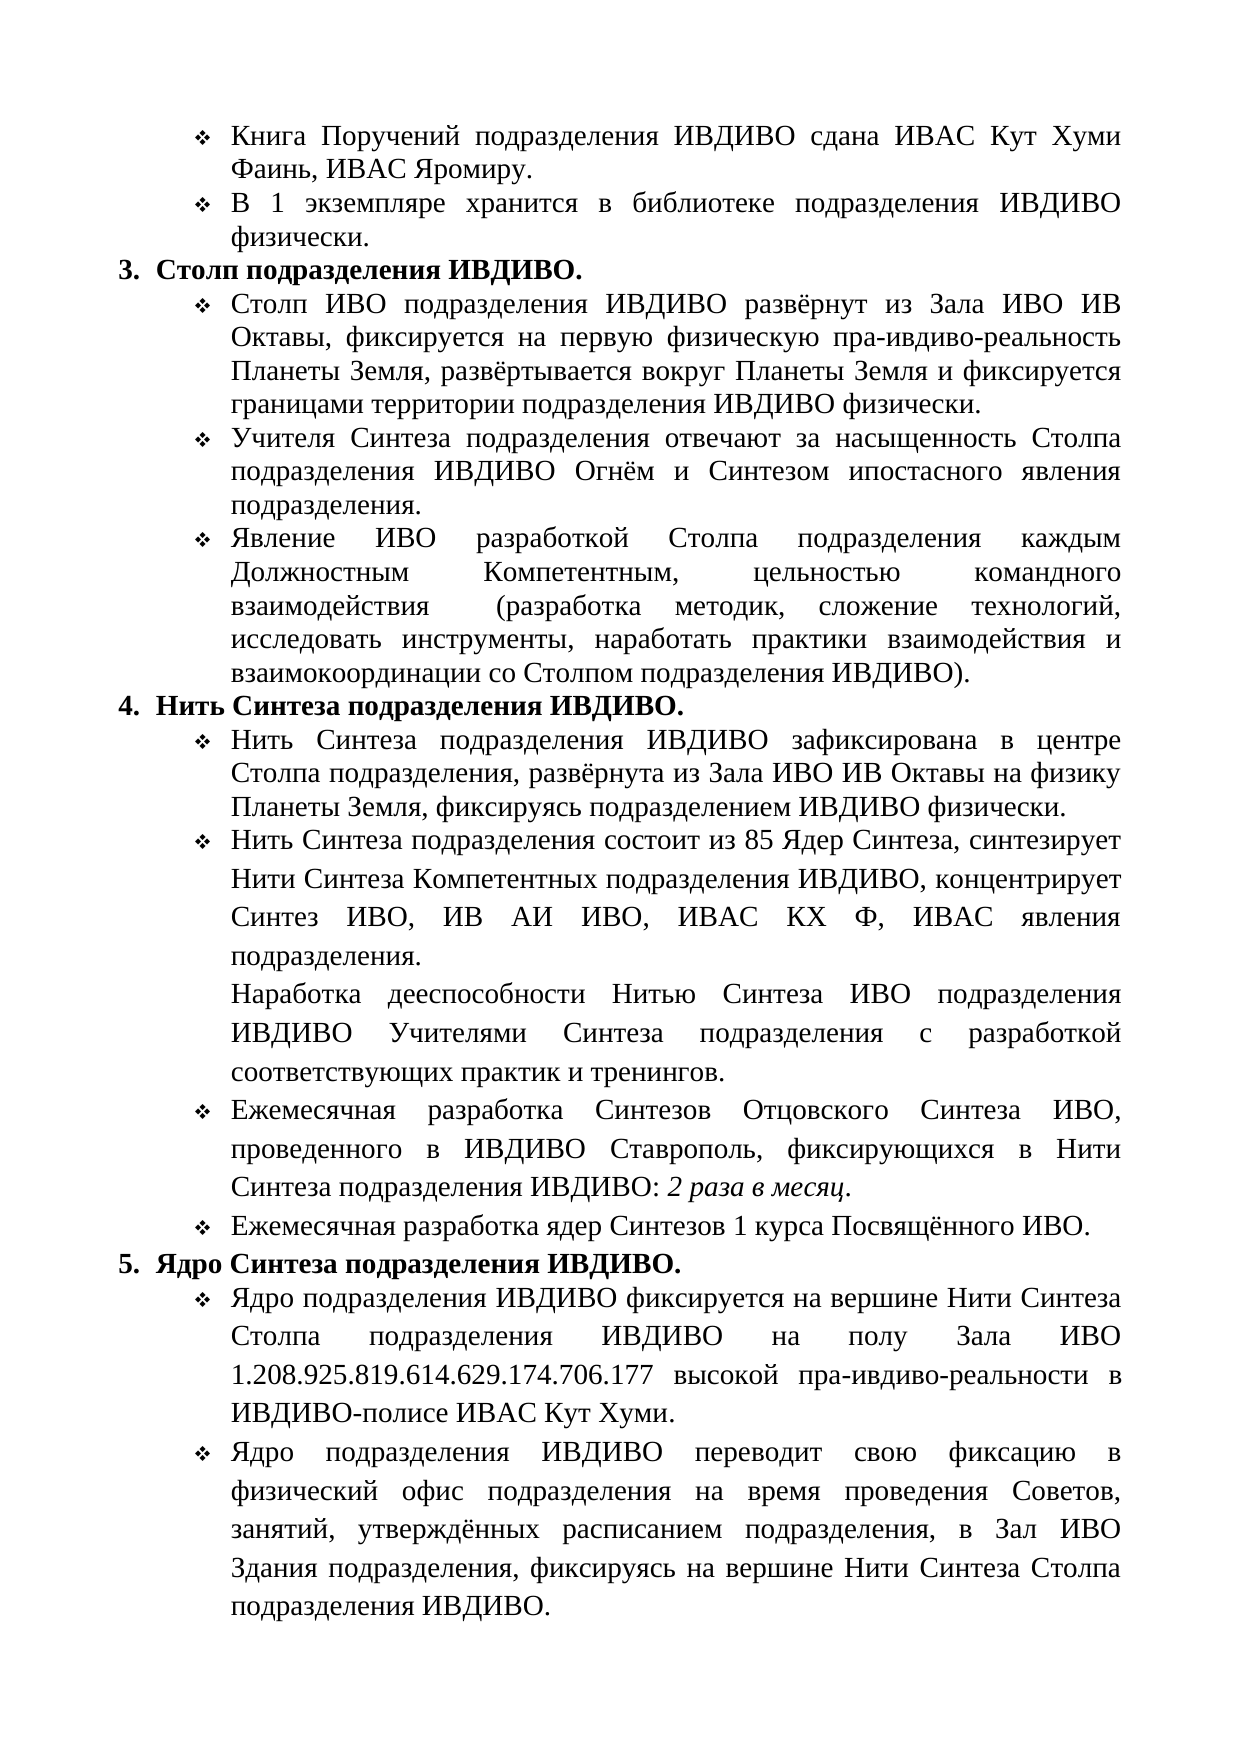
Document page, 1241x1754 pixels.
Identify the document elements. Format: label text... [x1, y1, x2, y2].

list Ядро Синтеза подразделения ИВДИВО. [118, 1246, 1122, 1280]
list Нить Синтеза подразделения состоит из 85 Ядер Синтеза, синтезирует Нити Синтеза Компетентных подразделения ИВДИВО, концентрирует Синтез ИВО, ИВ АИ ИВО, ИВАС КХ Ф, ИВАС явления подразделения. [193, 822, 1122, 972]
list Ядро подразделения ИВДИВО переводит свою фиксацию в физический офис подразделения на время проведения Советов, занятий, утверждённых расписанием подразделения, в Зал ИВО Здания подразделения, фиксируясь на вершине Нити Синтеза Столпа подразделения ИВДИВО. [193, 1434, 1122, 1622]
list Наработка дееспособности Нитью Синтеза ИВО подразделения ИВДИВО Учителями Синтеза подразделения с разработкой соответствующих практик и тренингов. [231, 977, 1122, 1087]
list Нить Синтеза подразделения ИВДИВО. [118, 688, 1122, 722]
list Учителя Синтеза подразделения отвечают за насыщенность Столпа подразделения ИВДИВО Огнём и Синтезом ипостасного явления подразделения. [193, 420, 1122, 521]
list Книга Поручений подразделения ИВДИВО сдана ИВАС Кут Хуми Фаинь, ИВАС Яромиру. [193, 118, 1122, 185]
list Нить Синтеза подразделения ИВДИВО зафиксирована в центре Столпа подразделения, развёрнута из Зала ИВО ИВ Октавы на физику Планеты Земля, фиксируясь подразделением ИВДИВО физически. [193, 722, 1122, 822]
list Ядро подразделения ИВДИВО фиксируется на вершине Нити Синтеза Столпа подразделения ИВДИВО на полу Зала ИВО 1.208.925.819.614.629.174.706.177 высокой пра-ивдиво-реальности в ИВДИВО-полисе ИВАС Кут Хуми. [193, 1280, 1122, 1429]
list Ежемесячная разработка Синтезов Отцовского Синтеза ИВО, проведенного в ИВДИВО Ставрополь, фиксирующихся в Нити Синтеза подразделения ИВДИВО: 2 раза в месяц. [193, 1092, 1122, 1203]
list Явление ИВО разработкой Столпа подразделения каждым Должностным Компетентным, цельностью командного взаимодействия (разработка методик, сложение технологий, исследовать инструменты, наработать практики взаимодействия и взаимокоординации со Столпом подразделения ИВДИВО). [193, 521, 1122, 688]
list Ежемесячная разработка ядер Синтезов 1 курса Посвящённого ИВО. [193, 1208, 1122, 1241]
list Столп подразделения ИВДИВО. [118, 252, 1122, 286]
list В 1 экземпляре хранится в библиотеке подразделения ИВДИВО физически. [193, 185, 1122, 252]
list Столп ИВО подразделения ИВДИВО развёрнут из Зала ИВО ИВ Октавы, фиксируется на первую физическую пра-ивдиво-реальность Планеты Земля, развёртывается вокруг Планеты Земля и фиксируется границами территории подразделения ИВДИВО физически. [193, 286, 1122, 420]
